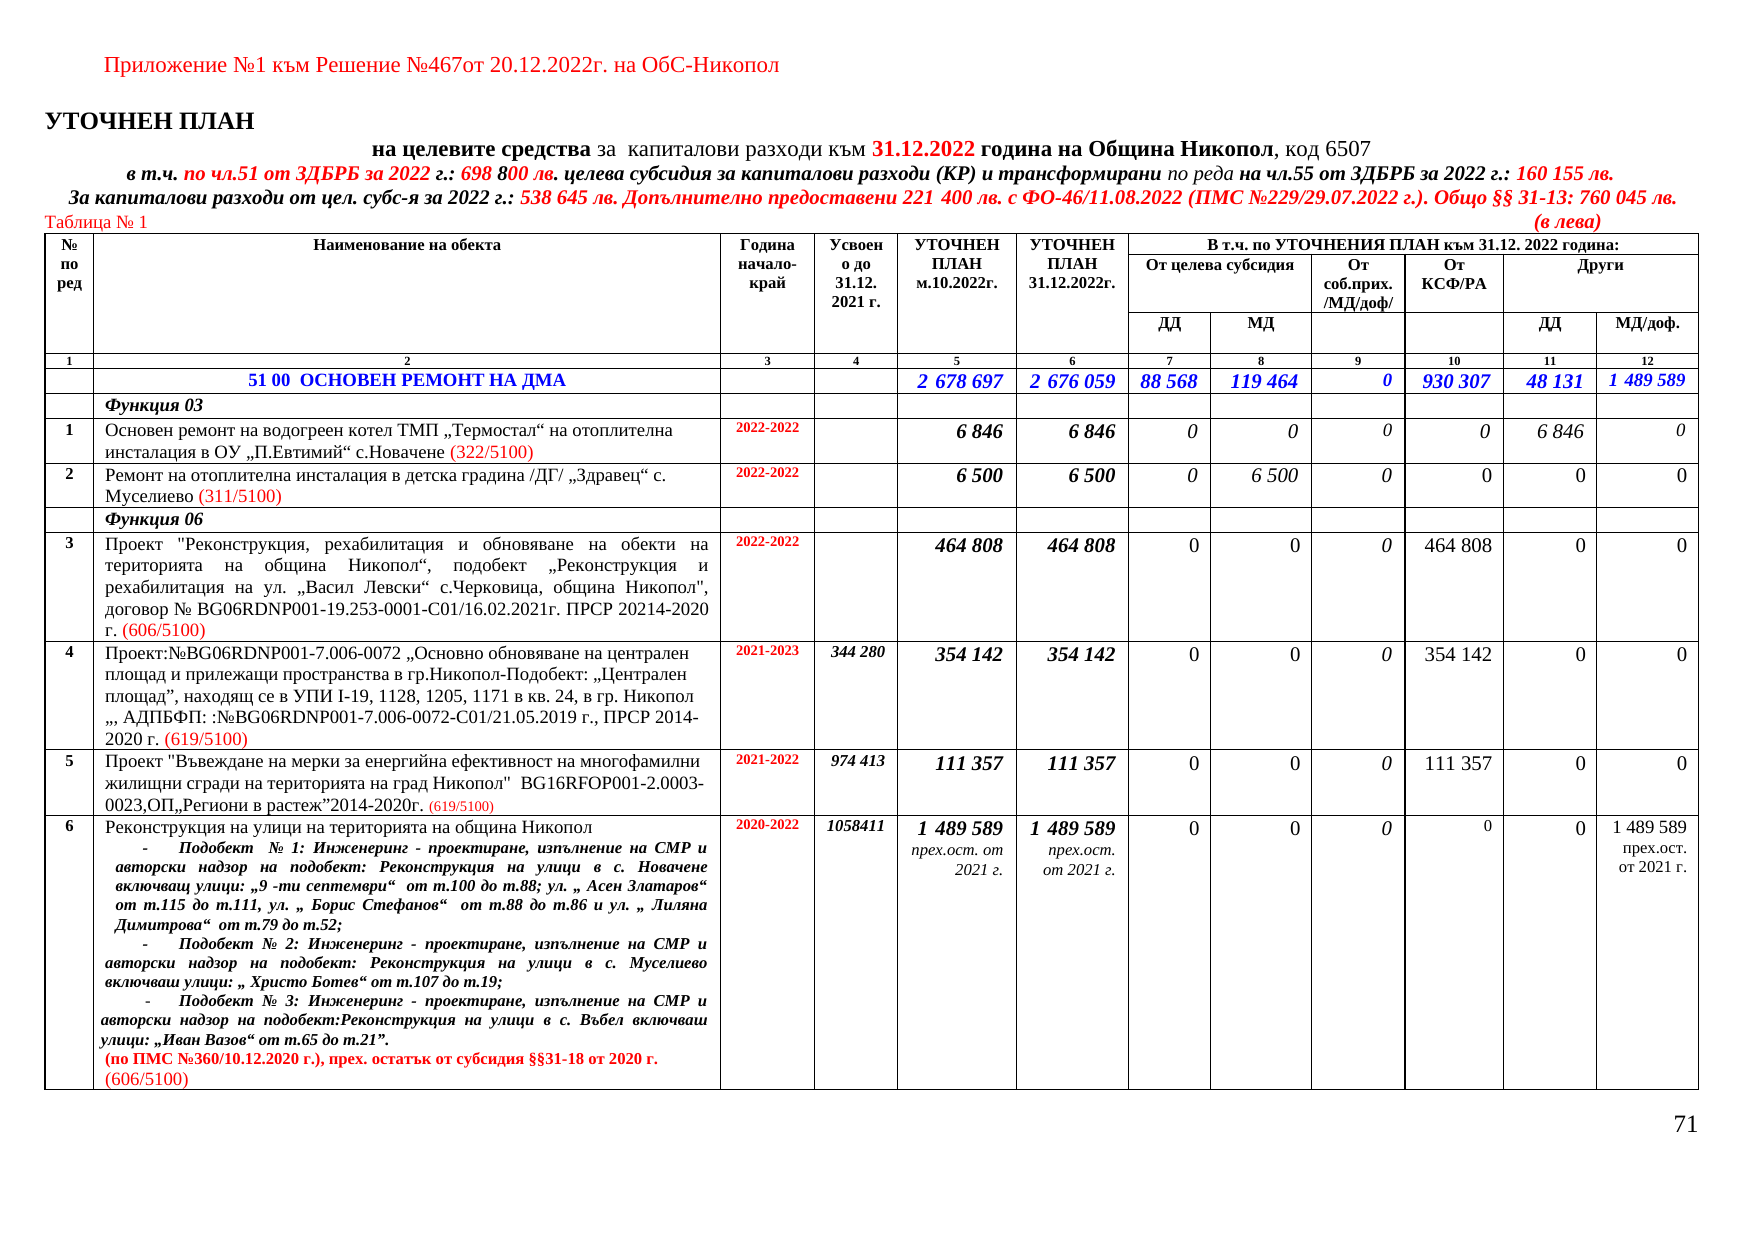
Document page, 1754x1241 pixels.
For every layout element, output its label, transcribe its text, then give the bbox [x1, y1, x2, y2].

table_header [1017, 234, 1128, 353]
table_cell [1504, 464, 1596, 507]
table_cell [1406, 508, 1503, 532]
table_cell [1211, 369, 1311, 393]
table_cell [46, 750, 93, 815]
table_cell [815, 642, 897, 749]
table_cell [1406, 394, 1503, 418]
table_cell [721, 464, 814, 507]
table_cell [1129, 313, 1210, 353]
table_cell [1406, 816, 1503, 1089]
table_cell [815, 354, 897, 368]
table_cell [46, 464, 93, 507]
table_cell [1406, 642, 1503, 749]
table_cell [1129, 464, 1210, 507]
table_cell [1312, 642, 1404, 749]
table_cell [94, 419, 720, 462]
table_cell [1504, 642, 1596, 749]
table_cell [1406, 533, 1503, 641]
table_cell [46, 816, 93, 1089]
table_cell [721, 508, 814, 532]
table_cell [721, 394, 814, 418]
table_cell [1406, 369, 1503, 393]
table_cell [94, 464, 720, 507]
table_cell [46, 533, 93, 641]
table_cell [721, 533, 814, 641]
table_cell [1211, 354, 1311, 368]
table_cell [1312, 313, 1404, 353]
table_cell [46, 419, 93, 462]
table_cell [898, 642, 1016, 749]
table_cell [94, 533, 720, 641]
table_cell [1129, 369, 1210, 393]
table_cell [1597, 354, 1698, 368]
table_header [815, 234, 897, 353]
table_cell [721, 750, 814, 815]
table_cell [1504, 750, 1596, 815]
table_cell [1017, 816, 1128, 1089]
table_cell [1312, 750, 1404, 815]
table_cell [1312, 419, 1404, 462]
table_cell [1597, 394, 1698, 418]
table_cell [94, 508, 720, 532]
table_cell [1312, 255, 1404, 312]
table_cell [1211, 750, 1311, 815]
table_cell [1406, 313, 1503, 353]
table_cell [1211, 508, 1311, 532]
text Приложение №1 към Решение №467от 20.12.2022г. на ОбС-Никопол [74, 52, 1698, 78]
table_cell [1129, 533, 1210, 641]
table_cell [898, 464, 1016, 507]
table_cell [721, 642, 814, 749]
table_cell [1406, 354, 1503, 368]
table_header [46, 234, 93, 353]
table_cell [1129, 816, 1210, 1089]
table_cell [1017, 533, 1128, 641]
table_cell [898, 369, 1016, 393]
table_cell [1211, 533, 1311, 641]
text в т.ч. по чл.51 от ЗДБРБ за 2022 г.: 698 800 лв. целева субсидия за капиталови разходи (КР) и трансформирани по реда на чл.55 от ЗДБРБ за 2022 г.: 160 155 лв. [44, 161, 1698, 185]
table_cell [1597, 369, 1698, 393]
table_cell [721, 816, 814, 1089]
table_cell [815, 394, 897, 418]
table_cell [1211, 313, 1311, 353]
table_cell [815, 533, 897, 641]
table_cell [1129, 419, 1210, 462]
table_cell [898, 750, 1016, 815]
text За капиталови разходи от цел. субс-я за 2022 г.: 538 645 лв. Допълнително предоставени 221 400 лв. с ФО-46/11.08.2022 (ПМС №229/29.07.2022 г.). Общо §§ 31-13: 760 045 лв. [44, 185, 1698, 209]
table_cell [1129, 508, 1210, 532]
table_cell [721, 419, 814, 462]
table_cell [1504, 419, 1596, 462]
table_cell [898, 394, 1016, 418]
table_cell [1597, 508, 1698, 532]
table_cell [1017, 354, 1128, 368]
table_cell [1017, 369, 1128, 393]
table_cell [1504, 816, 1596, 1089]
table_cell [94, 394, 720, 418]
text УТОЧНЕН ПЛАН [44, 106, 1698, 135]
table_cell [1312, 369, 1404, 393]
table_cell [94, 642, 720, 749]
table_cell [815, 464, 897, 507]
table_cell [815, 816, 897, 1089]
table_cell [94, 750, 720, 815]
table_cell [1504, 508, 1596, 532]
text Таблица № 1 (в лева) [44, 209, 1698, 233]
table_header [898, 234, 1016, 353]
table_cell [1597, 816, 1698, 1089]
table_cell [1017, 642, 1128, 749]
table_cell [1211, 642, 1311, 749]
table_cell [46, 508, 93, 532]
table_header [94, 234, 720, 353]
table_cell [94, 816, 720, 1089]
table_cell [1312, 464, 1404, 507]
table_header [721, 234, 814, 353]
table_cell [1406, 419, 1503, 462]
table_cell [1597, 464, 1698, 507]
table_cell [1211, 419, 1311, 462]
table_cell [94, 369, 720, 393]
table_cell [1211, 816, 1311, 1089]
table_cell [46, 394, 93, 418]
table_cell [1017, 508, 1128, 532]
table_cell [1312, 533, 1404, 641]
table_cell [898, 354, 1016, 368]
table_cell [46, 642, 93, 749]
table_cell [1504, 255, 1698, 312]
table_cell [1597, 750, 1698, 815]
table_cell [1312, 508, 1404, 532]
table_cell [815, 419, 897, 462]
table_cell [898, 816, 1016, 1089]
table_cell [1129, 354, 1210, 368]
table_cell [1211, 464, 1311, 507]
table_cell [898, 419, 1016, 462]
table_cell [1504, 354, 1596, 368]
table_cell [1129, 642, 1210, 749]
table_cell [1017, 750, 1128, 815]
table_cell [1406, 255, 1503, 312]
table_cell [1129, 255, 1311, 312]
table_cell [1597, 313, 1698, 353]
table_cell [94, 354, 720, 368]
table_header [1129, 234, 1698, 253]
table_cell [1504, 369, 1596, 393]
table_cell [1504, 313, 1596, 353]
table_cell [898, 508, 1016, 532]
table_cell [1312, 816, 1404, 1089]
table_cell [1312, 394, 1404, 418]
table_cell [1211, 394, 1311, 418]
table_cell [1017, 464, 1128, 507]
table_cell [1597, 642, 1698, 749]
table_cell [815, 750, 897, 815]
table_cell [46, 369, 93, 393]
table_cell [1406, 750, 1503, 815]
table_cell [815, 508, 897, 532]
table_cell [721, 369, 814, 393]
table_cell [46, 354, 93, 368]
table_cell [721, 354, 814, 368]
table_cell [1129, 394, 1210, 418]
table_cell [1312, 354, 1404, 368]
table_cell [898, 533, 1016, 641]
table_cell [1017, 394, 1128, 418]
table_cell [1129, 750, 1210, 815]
text на целевите средства за капиталови разходи към 31.12.2022 година на Община Никопол, код 6507 [44, 135, 1698, 161]
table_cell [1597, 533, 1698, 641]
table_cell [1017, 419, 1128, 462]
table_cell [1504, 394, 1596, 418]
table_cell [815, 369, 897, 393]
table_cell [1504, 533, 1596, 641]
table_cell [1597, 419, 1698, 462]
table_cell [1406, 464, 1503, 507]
